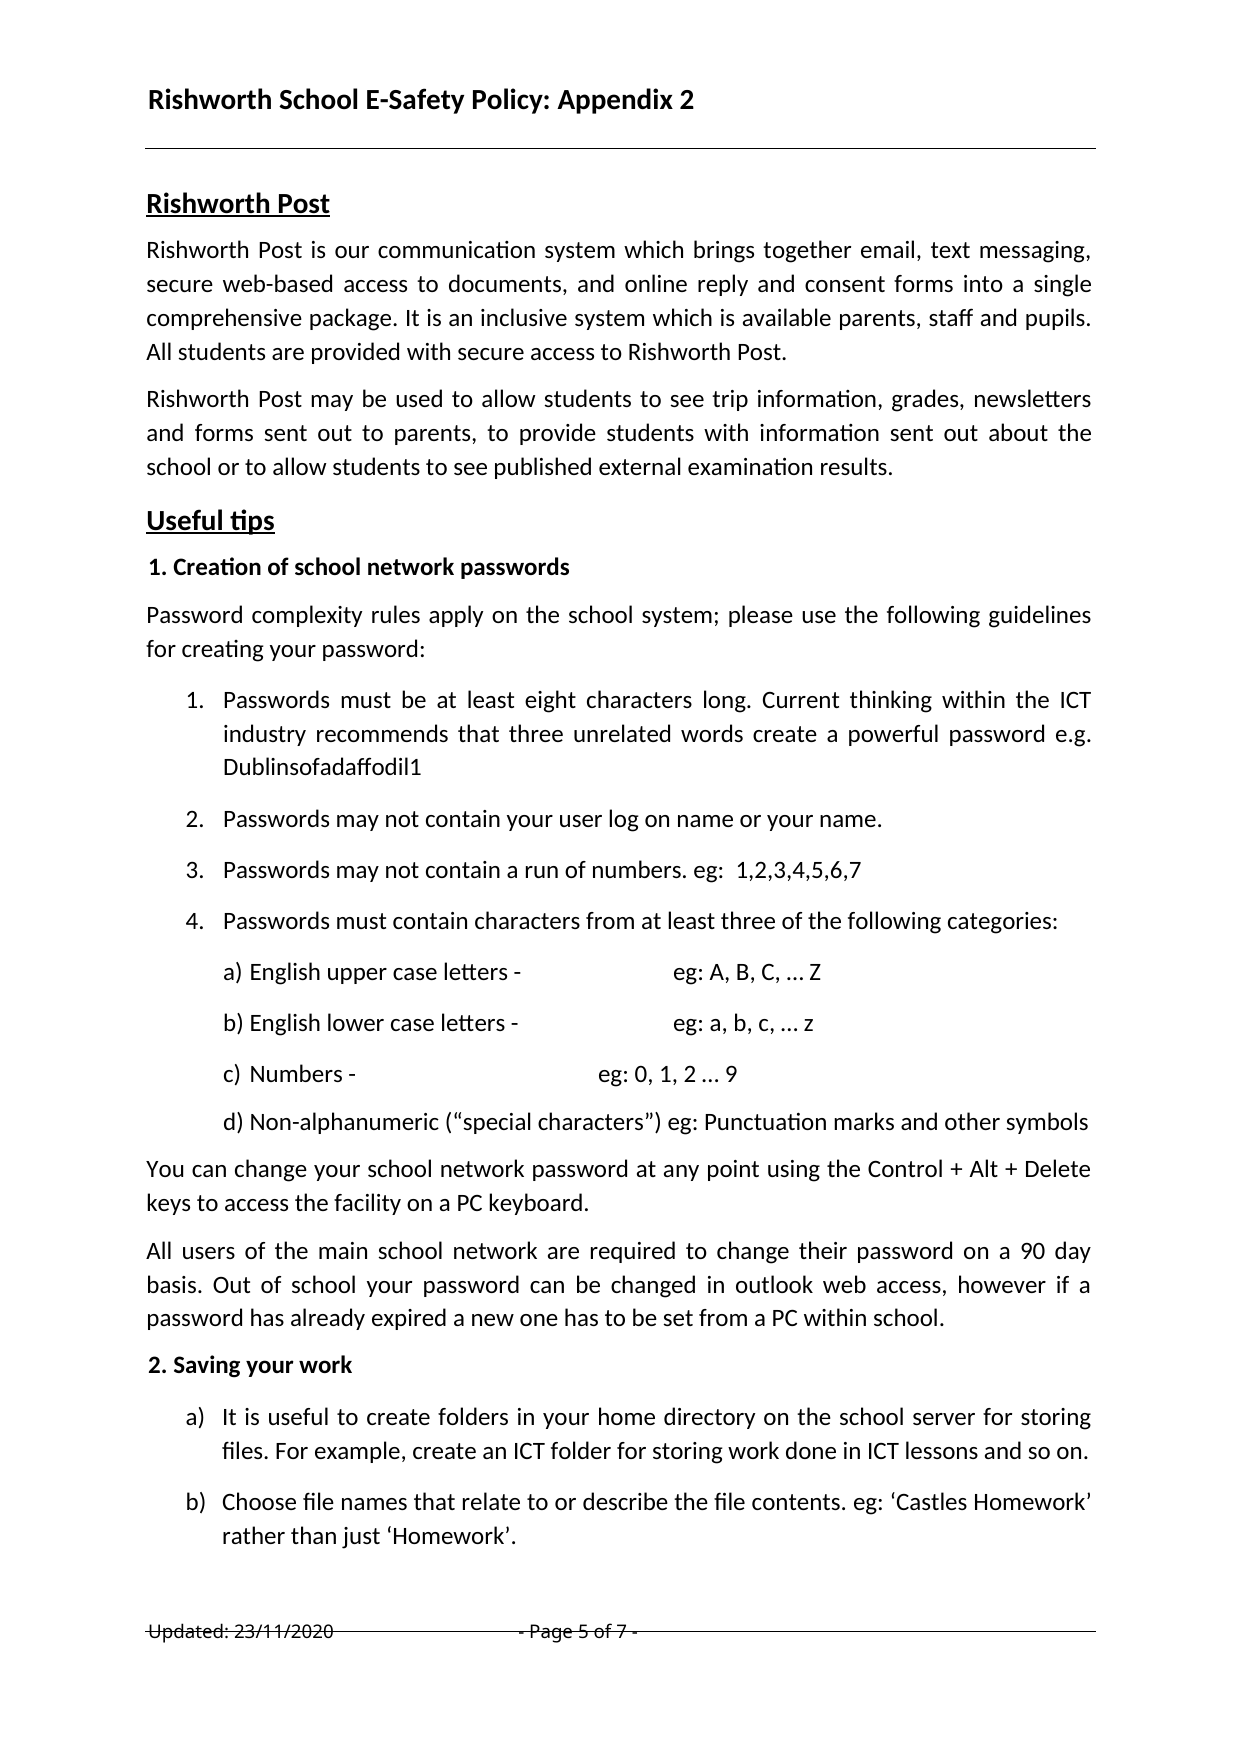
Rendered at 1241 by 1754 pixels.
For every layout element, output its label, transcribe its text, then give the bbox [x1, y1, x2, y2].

list English lower case letters - eg: a, b, c, … z [223, 1007, 1093, 1038]
list Saving your work [148, 1350, 1093, 1380]
text You can change your school network password at any point using the Control + Alt + Delete keys to access the facility on a PC keyboard. [146, 1154, 1093, 1218]
list English upper case letters - eg: A, B, C, … Z [223, 956, 1093, 987]
text Password complexity rules apply on the school system; please use the following guidelines for creating your password: [146, 599, 1093, 663]
list Choose file names that relate to or describe the file contents. eg: ‘Castles Homework’ rather than just ‘Homework’. [185, 1486, 1093, 1550]
list Passwords must contain characters from at least three of the following categories: [185, 905, 1093, 936]
list Passwords may not contain a run of numbers. eg: 1,2,3,4,5,6,7 [185, 854, 1093, 884]
subtitle Rishworth Post [146, 185, 1093, 221]
text Rishworth Post is our communication system which brings together email, text messaging, secure web-based access to documents, and online reply and consent forms into a single comprehensive package. It is an inclusive system which is available parents, staff and pupils. All students are provided with secure access to Rishworth Post. [146, 234, 1093, 366]
list Passwords must be at least eight characters long. Current thinking within the ICT industry recommends that three unrelated words create a powerful password e.g. Dublinsofadaffodil1 [185, 684, 1093, 782]
text All users of the main school network are required to change their password on a 90 day basis. Out of school your password can be changed in outlook web access, however if a password has already expired a new one has to be set from a PC within school. [146, 1235, 1093, 1333]
list Numbers - eg: 0, 1, 2 … 9 [223, 1058, 1093, 1089]
list Non-alphanumeric (“special characters”) eg: Punctuation marks and other symbols [223, 1106, 1093, 1137]
text Rishworth Post may be used to allow students to see trip information, grades, newsletters and forms sent out to parents, to provide students with information sent out about the school or to allow students to see published external examination results. [146, 383, 1093, 481]
list Passwords may not contain your user log on name or your name. [185, 803, 1093, 833]
list It is useful to create folders in your home directory on the school server for storing files. For example, create an ICT folder for storing work done in ICT lessons and so on. [185, 1401, 1093, 1465]
subtitle Useful tips [146, 502, 1093, 537]
list Creation of school network passwords [148, 551, 1093, 582]
